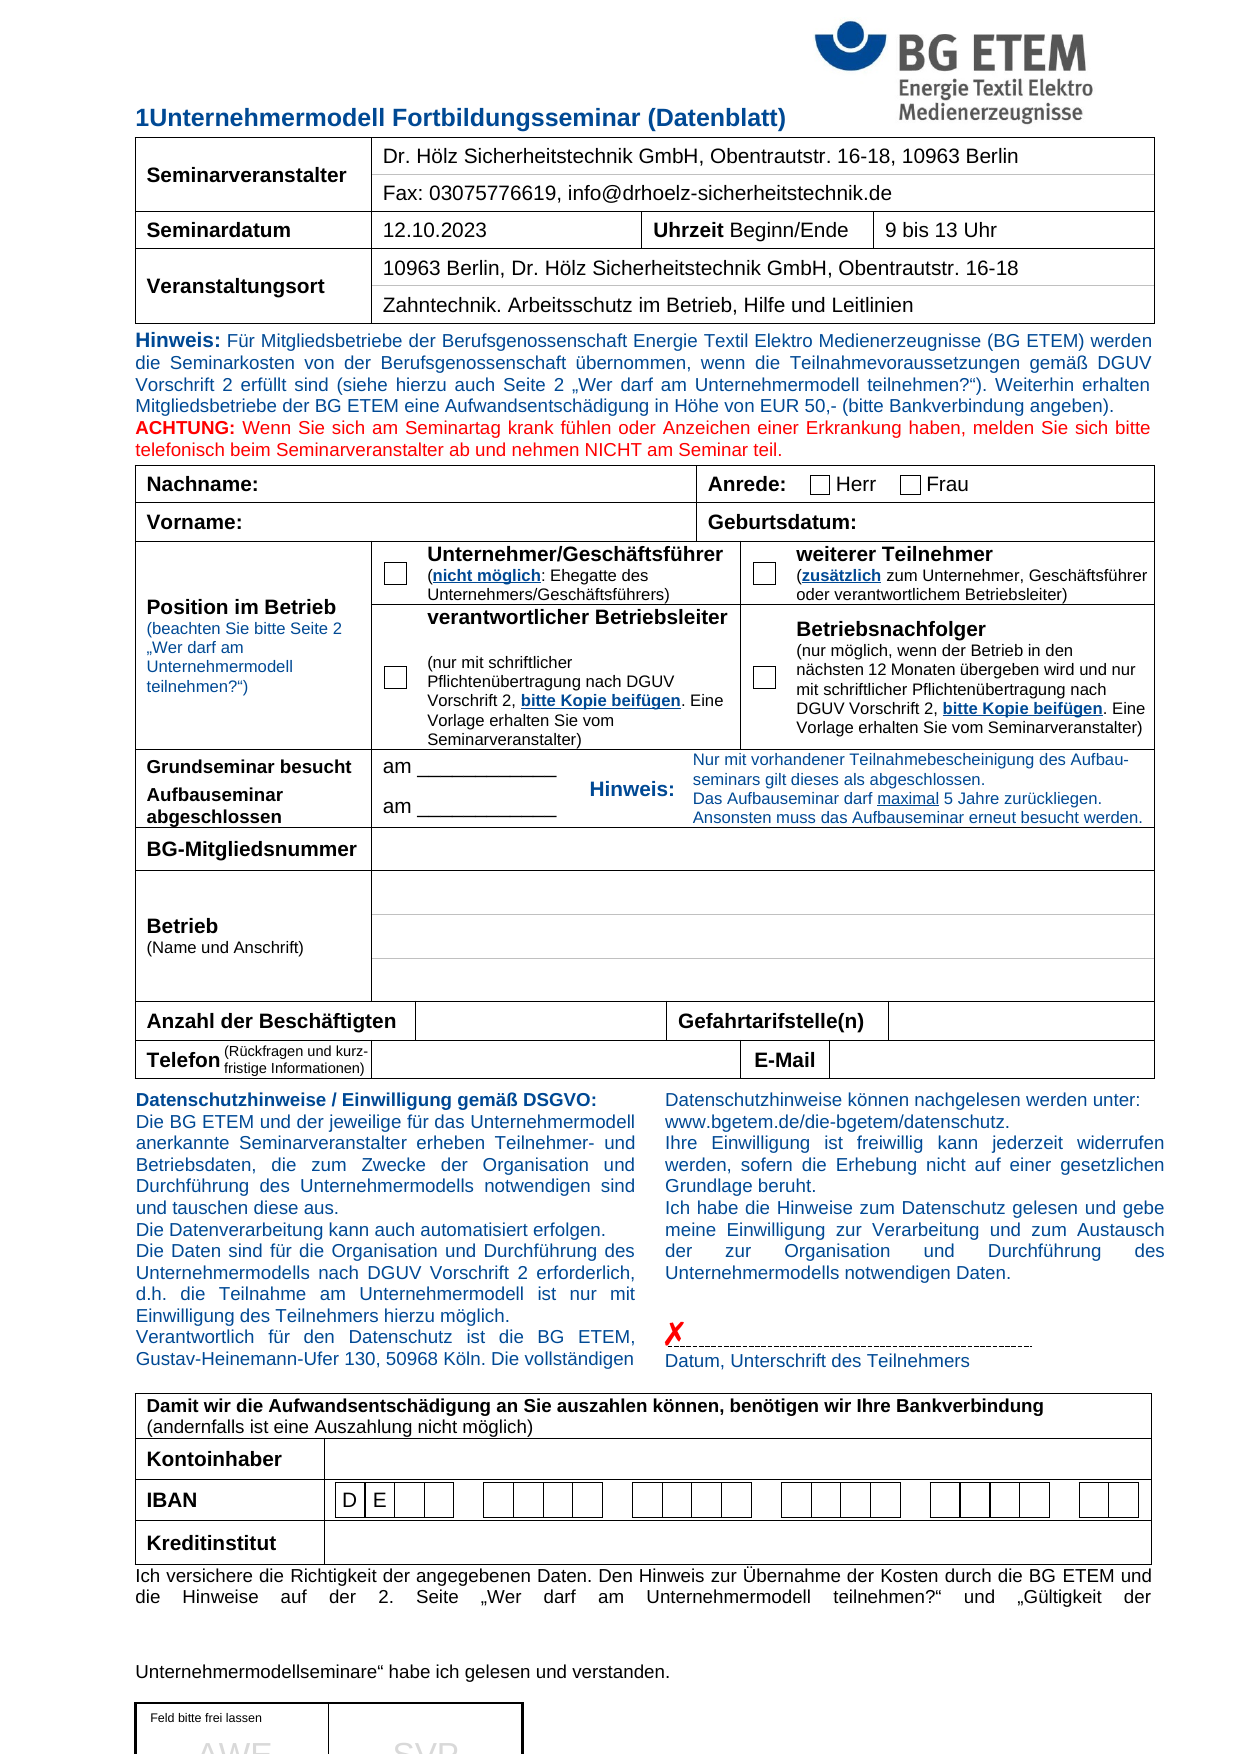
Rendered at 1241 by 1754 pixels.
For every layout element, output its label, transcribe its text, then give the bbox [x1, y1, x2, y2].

table_cell [416, 1002, 666, 1040]
table_header Anrede: Herr Frau [697, 466, 1154, 502]
table_header Nachname: [136, 466, 696, 502]
table_cell Nur mit vorhandener Teilnahmebescheinigung des Aufbau- seminars gilt dieses als abgeschlossen. Das Aufbauseminar darf maximal 5 Jahre zurückliegen. Ansonsten muss das Aufbauseminar erneut besucht werden. [681, 750, 1154, 827]
table_cell Seminardatum [136, 212, 371, 248]
table_cell 12.10.2023 [372, 212, 641, 248]
text 1Unternehmermodell Fortbildungsseminar (Datenblatt) [135, 103, 1152, 132]
table_cell [741, 605, 785, 749]
table_cell 10963 Berlin, Dr. Hölz Sicherheitstechnik GmbH, Obentrautstr. 16-18 [372, 249, 1154, 285]
table_cell IBAN [136, 1480, 324, 1520]
table_cell Kontoinhaber [136, 1439, 324, 1479]
table_cell [372, 542, 416, 604]
table_cell Grundseminar besucht [136, 750, 371, 783]
table_cell Gefahrtarifstelle(n) [667, 1002, 888, 1040]
table_cell [741, 542, 785, 604]
table_cell Uhrzeit Beginn/Ende [642, 212, 873, 248]
table_cell [372, 915, 1154, 958]
table_cell Fax: 03075776619, info@drhoelz-sicherheitstechnik.de [372, 175, 1154, 211]
table_cell Position im Betrieb (beachten Sie bitte Seite 2 „Wer darf am Unternehmermodell teilnehmen?“) [136, 542, 371, 749]
table_cell Unternehmer/Geschäftsführer (nicht möglich: Ehegatte des Unternehmers/Geschäftsführers) [416, 542, 740, 604]
table_cell Hinweis: [578, 750, 681, 827]
table_cell [372, 1041, 740, 1078]
table_header Datenschutzhinweise / Einwilligung gemäß DSGVO: Die BG ETEM und der jeweilige für das Unternehmermodell anerkannte Seminarveranstalter erheben Teilnehmer- und Betriebsdaten, die zum Zwecke der Organisation und Durchführung des Unternehmermodells notwendigen sind und tauschen diese aus. Die Datenverarbeitung kann auch automatisiert erfolgen. Die Daten sind für die Organisation und Durchführung des Unternehmermodells nach DGUV Vorschrift 2 erforderlich, d.h. die Teilnahme am Unternehmermodell ist nur mit Einwilligung des Teilnehmers hierzu möglich. Verantwortlich für den Datenschutz ist die BG ETEM, Gustav-Heinemann-Ufer 130, 50968 Köln. Die vollständigen Datenschutzhinweise können nachgelesen werden unter: www.bgetem.de/die-bgetem/datenschutz. Ihre Einwilligung ist freiwillig kann jederzeit widerrufen werden, sofern die Erhebung nicht auf einer gesetzlichen Grundlage beruht. Ich habe die Hinweise zum Datenschutz gelesen und gebe meine Einwilligung zur Verarbeitung und zum Austausch der zur Organisation und Durchführung des Unternehmermodells notwendigen Daten. Datum, Unterschrift des Teilnehmers [665, 1089, 1176, 1372]
table_cell [325, 1439, 1151, 1479]
table_cell E-Mail [741, 1041, 829, 1078]
table_cell verantwortlicher Betriebsleiter (nur mit schriftlicher Pflichtenübertragung nach DGUV Vorschrift 2, bitte Kopie beifügen. Eine Vorlage erhalten Sie vom Seminarveranstalter) [416, 605, 740, 749]
table_cell [830, 1041, 1154, 1078]
text Ich versichere die Richtigkeit der angegebenen Daten. Den Hinweis zur Übernahme der Kosten durch die BG ETEM und die Hinweise auf der 2. Seite „Wer darf am Unternehmermodell teilnehmen?“ und „Gültigkeit der Unternehmermodellseminare“ habe ich gelesen und verstanden. [135, 1565, 1152, 1694]
text ACHTUNG: Wenn Sie sich am Seminartag krank fühlen oder Anzeichen einer Erkrankung haben, melden Sie sich bitte telefonisch beim Seminarveranstalter ab und nehmen NICHT am Seminar teil. [135, 417, 1152, 460]
table_cell [325, 1480, 1151, 1520]
table_cell [372, 959, 1154, 1001]
table_cell [325, 1521, 1151, 1563]
text Hinweis: Für Mitgliedsbetriebe der Berufsgenossenschaft Energie Textil Elektro Medienerzeugnisse (BG ETEM) werden die Seminarkosten von der Berufsgenossenschaft übernommen, wenn die Teilnahmevoraussetzungen gemäß DGUV Vorschrift 2 erfüllt sind (siehe hierzu auch Seite 2 „Wer darf am Unternehmermodell teilnehmen?“). Weiterhin erhalten Mitgliedsbetriebe der BG ETEM eine Aufwandsentschädigung in Höhe von EUR 50,- (bitte Bankverbindung angeben). [135, 328, 1152, 417]
table_cell Geburtsdatum: [697, 503, 1154, 541]
table_cell [372, 871, 1154, 914]
table_cell Betriebsnachfolger (nur möglich, wenn der Betrieb in den nächsten 12 Monaten übergeben wird und nur mit schriftlicher Pflichtenübertragung nach DGUV Vorschrift 2, bitte Kopie beifügen. Eine Vorlage erhalten Sie vom Seminarveranstalter) [785, 605, 1154, 749]
table_cell weiterer Teilnehmer (zusätzlich zum Unternehmer, Geschäftsführer oder verantwortlichem Betriebsleiter) [785, 542, 1154, 604]
table_header Dr. Hölz Sicherheitstechnik GmbH, Obentrautstr. 16-18, 10963 Berlin [372, 138, 1154, 174]
table_cell Anzahl der Beschäftigten [136, 1002, 415, 1040]
table_cell Zahntechnik. Arbeitsschutz im Betrieb, Hilfe und Leitlinien [372, 286, 1154, 322]
table_cell Vorname: [136, 503, 696, 541]
table_cell 9 bis 13 Uhr [874, 212, 1154, 248]
table_cell am ____________ [372, 783, 578, 827]
table_cell Betrieb (Name und Anschrift) [136, 871, 371, 1001]
table_header Seminarveranstalter [136, 138, 371, 211]
table_cell Kreditinstitut [136, 1521, 324, 1563]
table_cell Telefon [136, 1041, 224, 1078]
table_cell (Rückfragen und kurz-fristige Informationen) [224, 1041, 371, 1078]
table_cell [372, 605, 416, 749]
table_header Damit wir die Aufwandsentschädigung an Sie auszahlen können, benötigen wir Ihre Bankverbindung (andernfalls ist eine Auszahlung nicht möglich) [136, 1394, 1151, 1437]
table_cell am ____________ [372, 750, 578, 783]
table_cell Veranstaltungsort [136, 249, 371, 322]
table_cell [889, 1002, 1154, 1040]
table_cell [372, 828, 1154, 870]
table_header Datenschutzhinweise / Einwilligung gemäß DSGVO: Die BG ETEM und der jeweilige für das Unternehmermodell anerkannte Seminarveranstalter erheben Teilnehmer- und Betriebsdaten, die zum Zwecke der Organisation und Durchführung des Unternehmermodells notwendigen sind und tauschen diese aus. Die Datenverarbeitung kann auch automatisiert erfolgen. Die Daten sind für die Organisation und Durchführung des Unternehmermodells nach DGUV Vorschrift 2 erforderlich, d.h. die Teilnahme am Unternehmermodell ist nur mit Einwilligung des Teilnehmers hierzu möglich. Verantwortlich für den Datenschutz ist die BG ETEM, Gustav-Heinemann-Ufer 130, 50968 Köln. Die vollständigen Datenschutzhinweise können nachgelesen werden unter: www.bgetem.de/die-bgetem/datenschutz. Ihre Einwilligung ist freiwillig kann jederzeit widerrufen werden, sofern die Erhebung nicht auf einer gesetzlichen Grundlage beruht. Ich habe die Hinweise zum Datenschutz gelesen und gebe meine Einwilligung zur Verarbeitung und zum Austausch der zur Organisation und Durchführung des Unternehmermodells notwendigen Daten. Datum, Unterschrift des Teilnehmers [135, 1089, 644, 1384]
table_cell BG-Mitgliedsnummer [136, 828, 371, 870]
picture [812, 17, 1096, 127]
table_cell Aufbauseminar abgeschlossen [136, 783, 371, 827]
